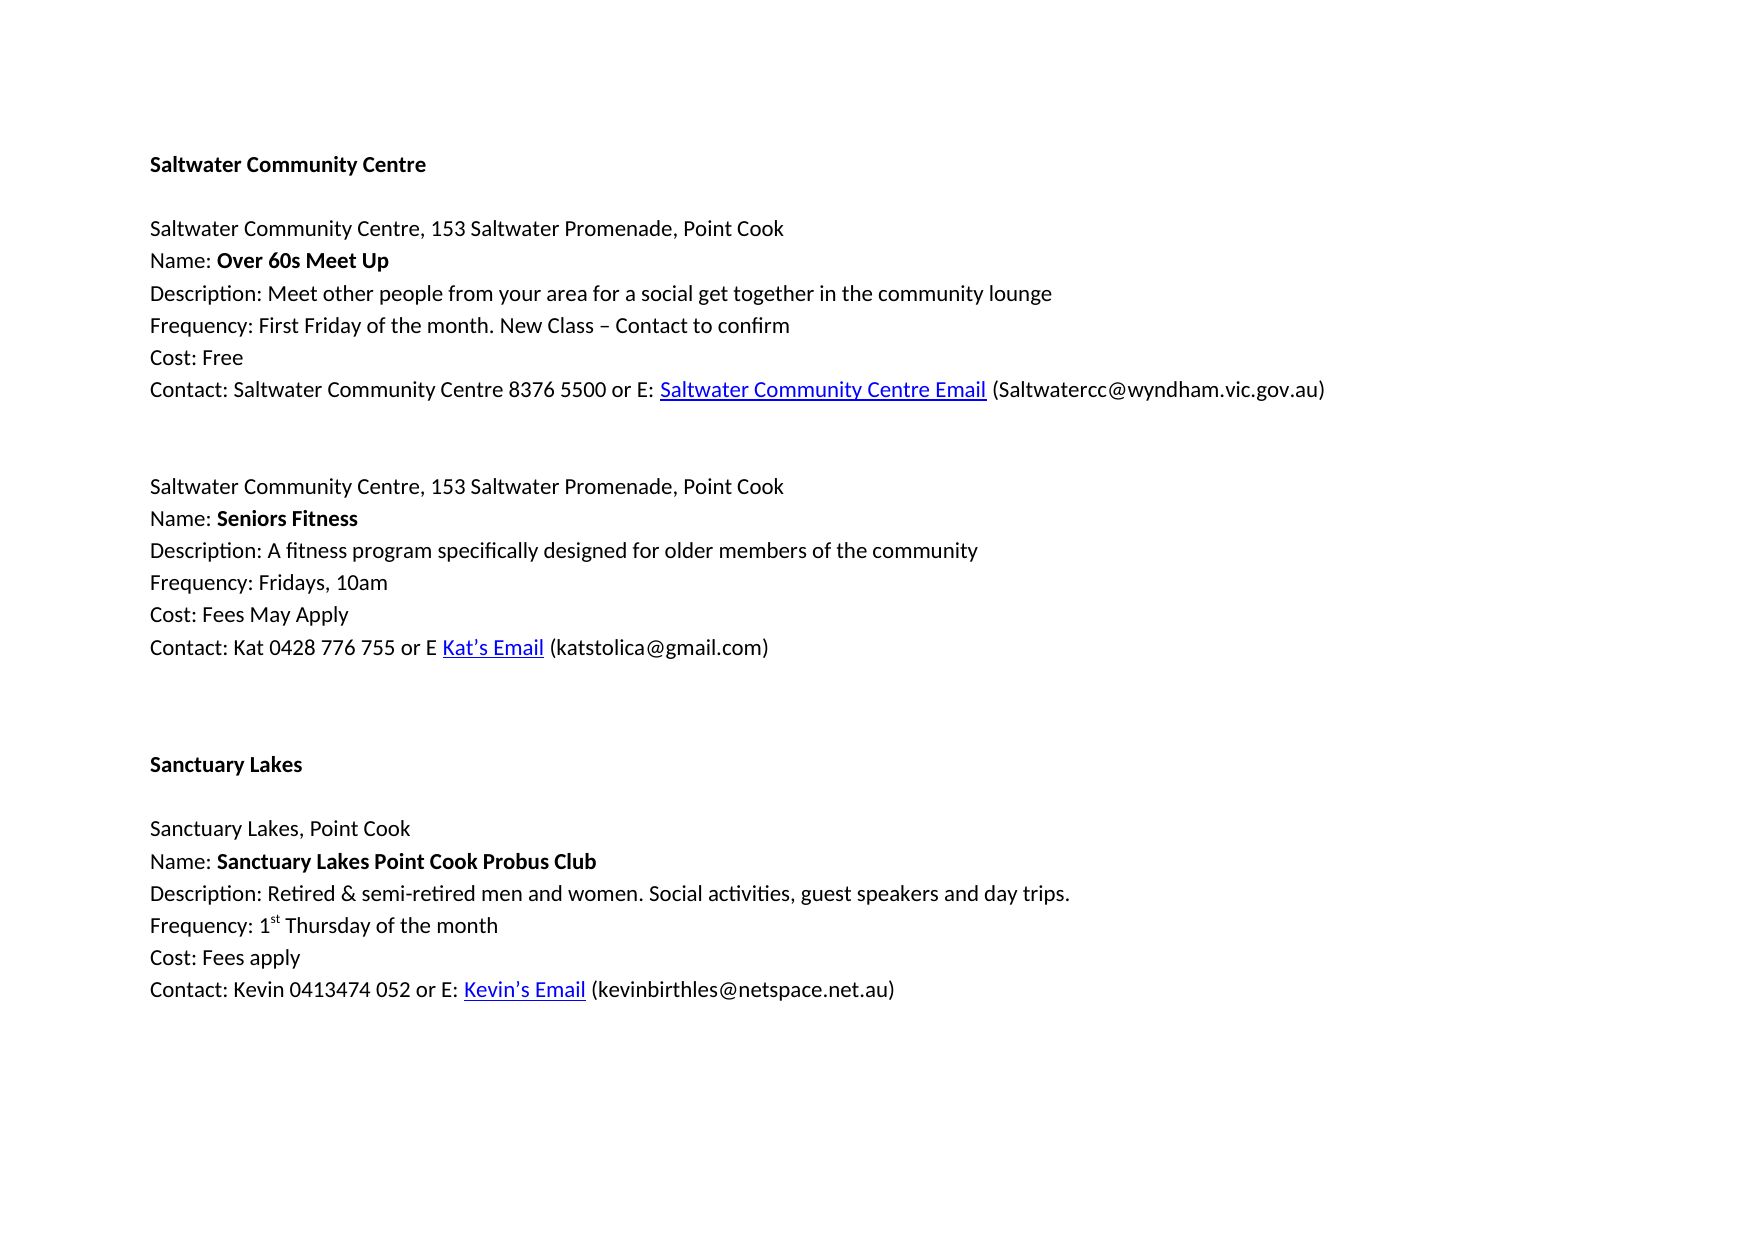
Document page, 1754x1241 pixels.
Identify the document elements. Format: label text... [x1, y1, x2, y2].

text Name: Seniors Fitness [150, 504, 1604, 532]
text Name: Over 60s Meet Up [150, 247, 1604, 274]
text Frequency: 1st Thursday of the month [150, 911, 1604, 939]
text Sanctuary Lakes, Point Cook [150, 814, 1604, 843]
text Cost: Free [150, 343, 1604, 371]
text Frequency: First Friday of the month. New Class – Contact to confirm [150, 311, 1604, 339]
text Cost: Fees May Apply [150, 601, 1604, 629]
subtitle Sanctuary Lakes [150, 750, 1604, 778]
text Description: Retired & semi-retired men and women. Social activities, guest speakers and day trips. [150, 879, 1604, 907]
text Contact: Kevin 0413474 052 or E: Kevin’s Email (kevinbirthles@netspace.net.au) [150, 976, 1604, 1003]
text Saltwater Community Centre, 153 Saltwater Promenade, Point Cook [150, 214, 1604, 242]
text Description: Meet other people from your area for a social get together in the community lounge [150, 279, 1604, 307]
text Frequency: Fridays, 10am [150, 568, 1604, 596]
subtitle Saltwater Community Centre [150, 150, 1604, 178]
text Description: A fitness program specifically designed for older members of the community [150, 536, 1604, 564]
text Saltwater Community Centre, 153 Saltwater Promenade, Point Cook [150, 472, 1604, 500]
text Contact: Saltwater Community Centre 8376 5500 or E: Saltwater Community Centre Email (Saltwatercc@wyndham.vic.gov.au) [150, 375, 1604, 403]
text Name: Sanctuary Lakes Point Cook Probus Club [150, 847, 1604, 875]
text Contact: Kat 0428 776 755 or E Kat’s Email (katstolica@gmail.com) [150, 633, 1604, 661]
text Cost: Fees apply [150, 943, 1604, 971]
